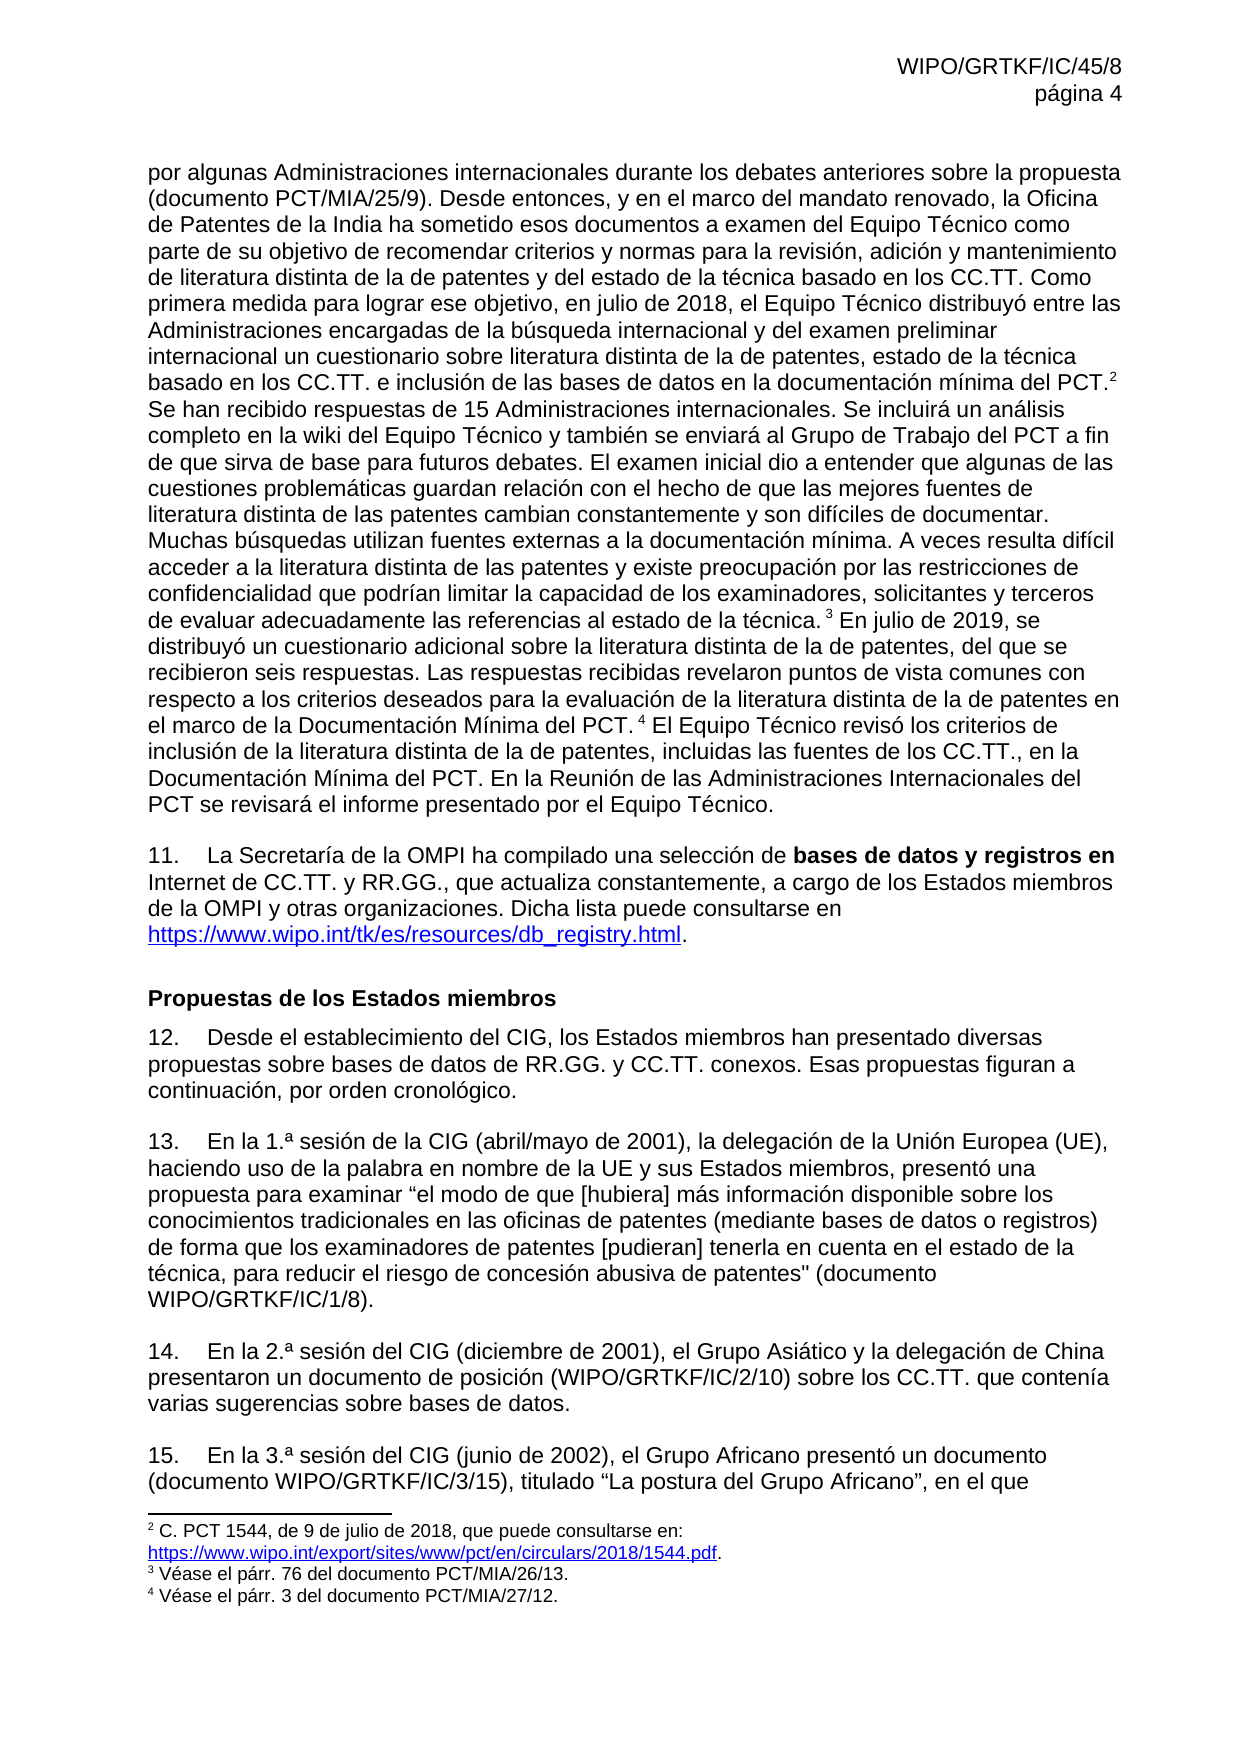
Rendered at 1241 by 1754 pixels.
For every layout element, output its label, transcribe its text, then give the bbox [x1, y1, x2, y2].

text Desde el establecimiento del CIG, los Estados miembros han presentado diversas propuestas sobre bases de datos de RR.GG. y CC.TT. conexos. Esas propuestas figuran a continuación, por orden cronológico. [148, 1024, 1122, 1103]
text En la 2.ª sesión del CIG (diciembre de 2001), el Grupo Asiático y la delegación de China presentaron un documento de posición (WIPO/GRTKF/IC/2/10) sobre los CC.TT. que contenía varias sugerencias sobre bases de datos. [148, 1338, 1122, 1417]
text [148, 1442, 1122, 1494]
text En la 1.ª sesión de la CIG (abril/mayo de 2001), la delegación de la Unión Europea (UE), haciendo uso de la palabra en nombre de la UE y sus Estados miembros, presentó una propuesta para examinar “el modo de que [hubiera] más información disponible sobre los conocimientos tradicionales en las oficinas de patentes (mediante bases de datos o registros) de forma que los examinadores de patentes [pudieran] tenerla en cuenta en el estado de la técnica, para reducir el riesgo de concesión abusiva de patentes" (documento WIPO/GRTKF/IC/1/8). [148, 1128, 1122, 1313]
text La Secretaría de la OMPI ha compilado una selección de bases de datos y registros en Internet de CC.TT. y RR.GG., que actualiza constantemente, a cargo de los Estados miembros de la OMPI y otras organizaciones. Dicha lista puede consultarse en https://www.wipo.int/tk/es/resources/db_registry.html. [148, 842, 1122, 948]
text Propuestas de los Estados miembros [148, 985, 1122, 1012]
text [148, 158, 1122, 817]
